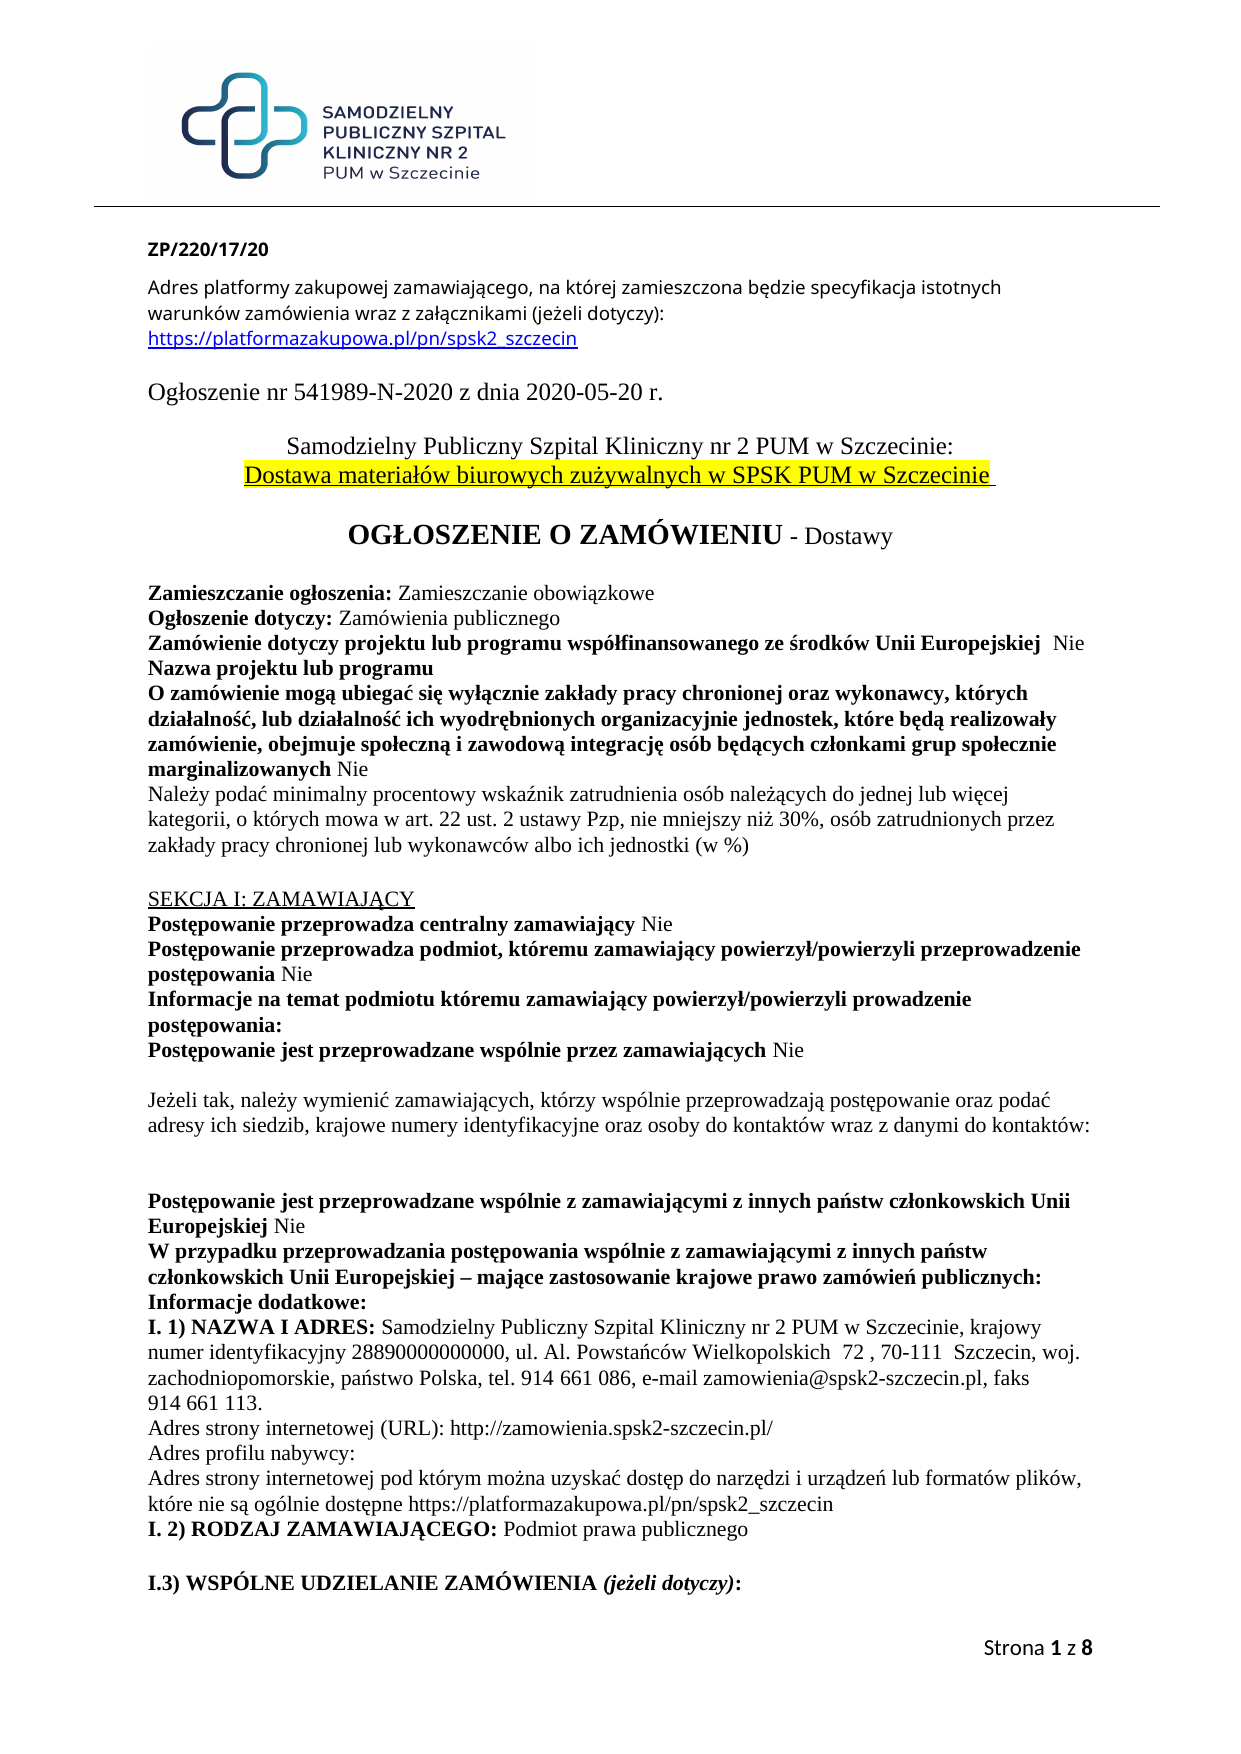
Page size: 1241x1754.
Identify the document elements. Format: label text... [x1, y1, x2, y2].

text Samodzielny Publiczny Szpital Kliniczny nr 2 PUM w Szczecinie: [148, 431, 1092, 460]
text I.3) WSPÓLNE UDZIELANIE ZAMÓWIENIA (jeżeli dotyczy): [148, 1570, 1092, 1595]
picture [147, 44, 539, 206]
text Ogłoszenie dotyczy: Zamówienia publicznego [148, 605, 1092, 630]
text Dostawa materiałów biurowych zużywalnych w SPSK PUM w Szczecinie [148, 460, 1092, 517]
text Postępowanie przeprowadza podmiot, któremu zamawiający powierzył/powierzyli przeprowadzenie postępowania Nie [148, 936, 1092, 986]
text I. 1) NAZWA I ADRES: Samodzielny Publiczny Szpital Kliniczny nr 2 PUM w Szczecinie, krajowy numer identyfikacyjny 28890000000000, ul. Al. Powstańców Wielkopolskich 72 , 70-111 Szczecin, woj. zachodniopomorskie, państwo Polska, tel. 914 661 086, e-mail zamowienia@spsk2-szczecin.pl, faks 914 661 113. Adres strony internetowej (URL): http://zamowienia.spsk2-szczecin.pl/ Adres profilu nabywcy: Adres strony internetowej pod którym można uzyskać dostęp do narzędzi i urządzeń lub formatów plików, które nie są ogólnie dostępne https://platformazakupowa.pl/pn/spsk2_szczecin [148, 1314, 1092, 1516]
text Adres platformy zakupowej zamawiającego, na której zamieszczona będzie specyfikacja istotnych warunków zamówienia wraz z załącznikami (jeżeli dotyczy): [148, 274, 1092, 325]
text Zamówienie dotyczy projektu lub programu współfinansowanego ze środków Unii Europejskiej Nie [148, 630, 1092, 655]
text SEKCJA I: ZAMAWIAJĄCY [148, 886, 1092, 911]
text OGŁOSZENIE O ZAMÓWIENIU - Dostawy [148, 517, 1092, 551]
text ZP/220/17/20 [148, 236, 1092, 262]
text Nazwa projektu lub programu O zamówienie mogą ubiegać się wyłącznie zakłady pracy chronionej oraz wykonawcy, których działalność, lub działalność ich wyodrębnionych organizacyjnie jednostek, które będą realizowały zamówienie, obejmuje społeczną i zawodową integrację osób będących członkami grup społecznie marginalizowanych Nie [148, 655, 1092, 781]
text Należy podać minimalny procentowy wskaźnik zatrudnienia osób należących do jednej lub więcej kategorii, o których mowa w art. 22 ust. 2 ustawy Pzp, nie mniejszy niż 30%, osób zatrudnionych przez zakłady pracy chronionej lub wykonawców albo ich jednostki (w %) [148, 781, 1092, 886]
text Postępowanie przeprowadza centralny zamawiający Nie [148, 911, 1092, 936]
text W przypadku przeprowadzania postępowania wspólnie z zamawiającymi z innych państw członkowskich Unii Europejskiej – mające zastosowanie krajowe prawo zamówień publicznych: Informacje dodatkowe: [148, 1238, 1092, 1314]
text Ogłoszenie nr 541989-N-2020 z dnia 2020-05-20 r. [148, 377, 1092, 406]
text Informacje na temat podmiotu któremu zamawiający powierzył/powierzyli prowadzenie postępowania: Postępowanie jest przeprowadzane wspólnie przez zamawiających Nie [148, 986, 1092, 1062]
text https://platformazakupowa.pl/pn/spsk2_szczecin [148, 325, 1092, 351]
text Jeżeli tak, należy wymienić zamawiających, którzy wspólnie przeprowadzają postępowanie oraz podać adresy ich siedzib, krajowe numery identyfikacyjne oraz osoby do kontaktów wraz z danymi do kontaktów: Postępowanie jest przeprowadzane wspólnie z zamawiającymi z innych państw członkowskich Unii Europejskiej Nie [148, 1062, 1092, 1238]
text I. 2) RODZAJ ZAMAWIAJĄCEGO: Podmiot prawa publicznego [148, 1516, 1092, 1570]
text Zamieszczanie ogłoszenia: Zamieszczanie obowiązkowe [148, 579, 1092, 605]
